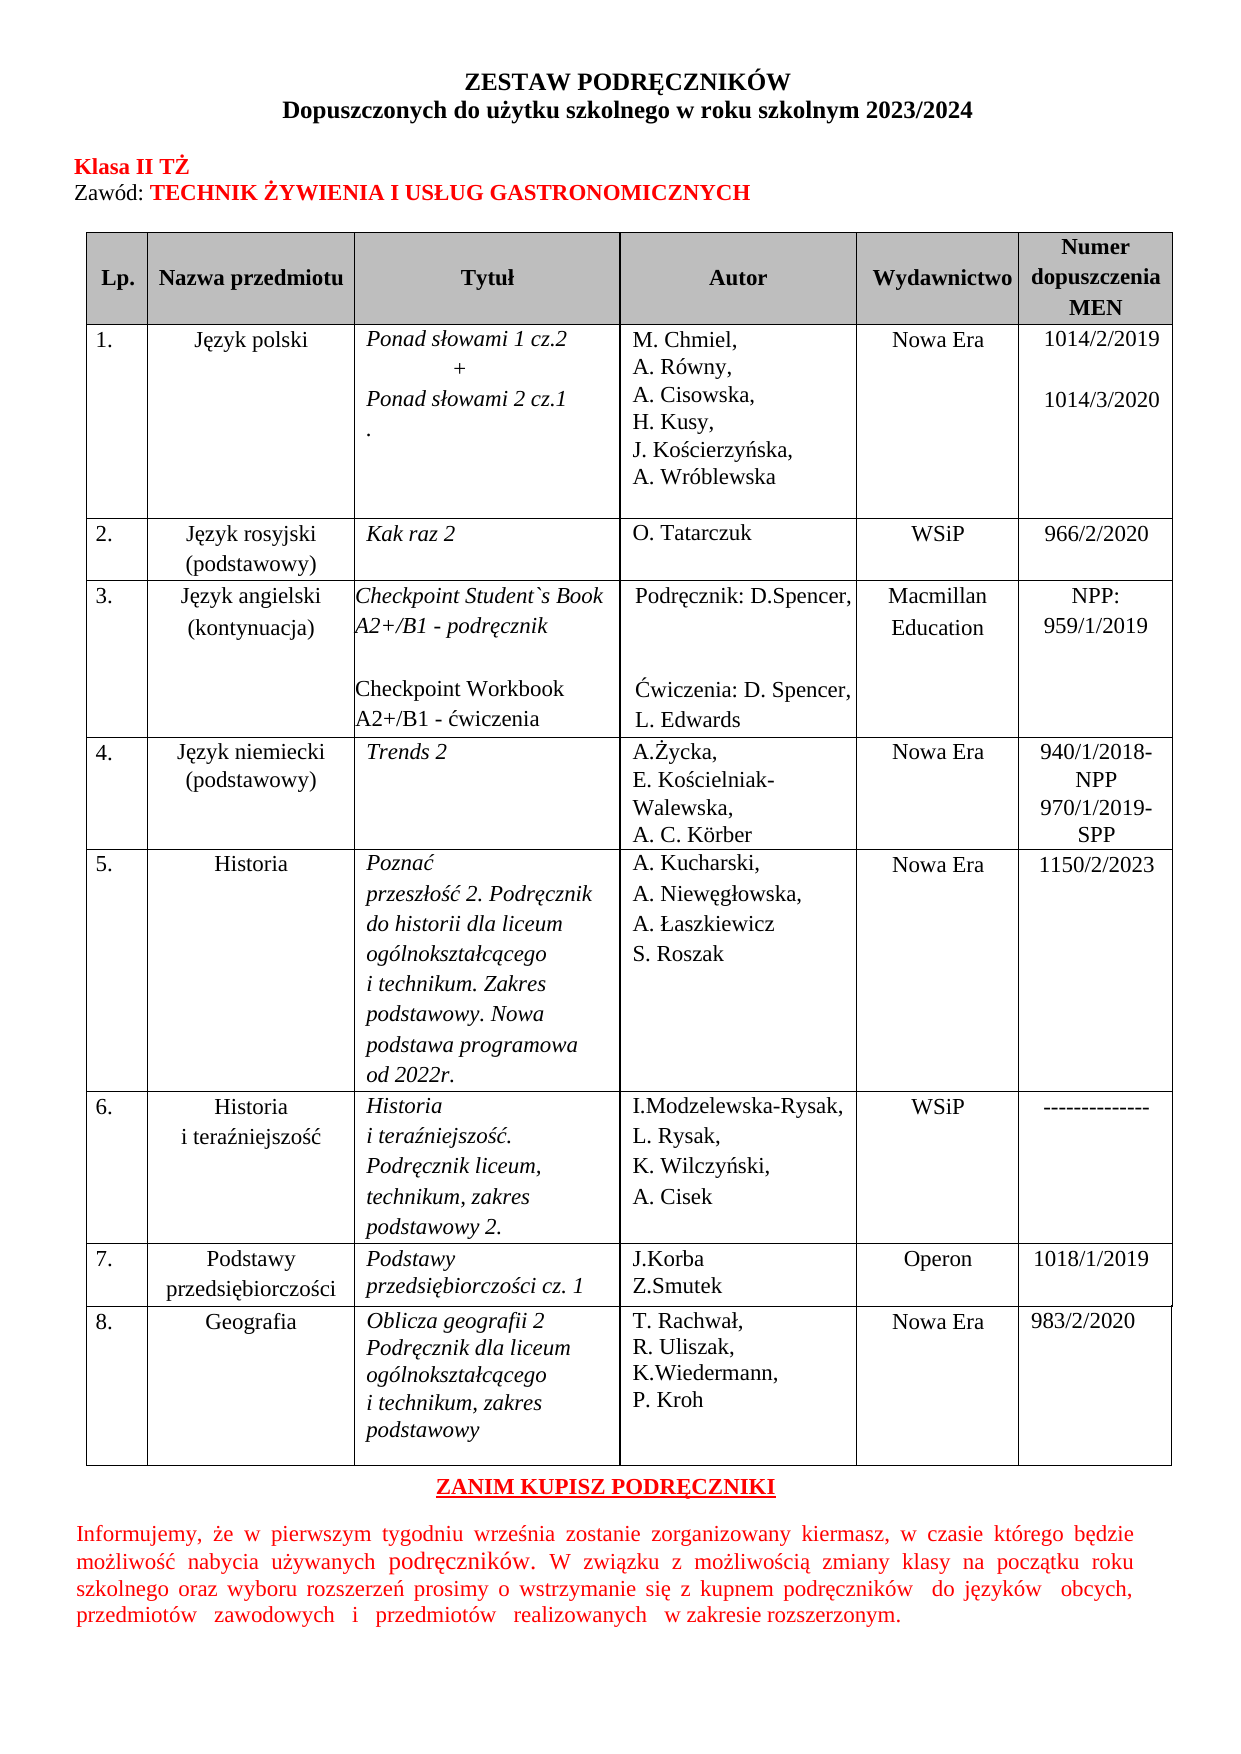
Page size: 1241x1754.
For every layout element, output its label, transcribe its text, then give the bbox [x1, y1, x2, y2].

table_cell O. Tatarczuk [621, 519, 856, 580]
table_cell 1014/2/2019 1014/3/2020 [1019, 325, 1172, 518]
subtitle ZESTAW PODRĘCZNIKÓW [74, 67, 1181, 96]
text Klasa II TŻ [74, 153, 1137, 179]
table_cell [87, 1244, 147, 1306]
table_header Autor [621, 233, 856, 324]
table_cell [87, 738, 147, 848]
text Dopuszczonych do użytku szkolnego w roku szkolnym 2023/2024 [74, 96, 1181, 124]
table_cell NPP: 959/1/2019 [1019, 581, 1172, 737]
table_cell [87, 519, 147, 580]
table_cell 983/2/2020 [1019, 1307, 1171, 1465]
text Zawód: TECHNIK ŻYWIENIA I USŁUG GASTRONOMICZNYCH [74, 179, 1137, 206]
table_cell Nowa Era [857, 850, 1018, 1091]
table_cell Historia i teraźniejszość. Podręcznik liceum, technikum, zakres podstawowy 2. [355, 1092, 619, 1243]
table_cell Nowa Era [857, 738, 1018, 848]
table_cell Historia [148, 850, 354, 1091]
table_cell Język angielski (kontynuacja) [148, 581, 354, 737]
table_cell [621, 1307, 856, 1465]
table_cell [87, 1092, 147, 1243]
table_cell Trends 2 [355, 738, 619, 848]
table_header Tytuł [355, 233, 619, 324]
table_cell [87, 1307, 147, 1465]
table_cell WSiP [857, 519, 1018, 580]
table_cell Operon [857, 1244, 1018, 1306]
table_cell 1150/2/2023 [1019, 850, 1172, 1091]
table_cell Geografia [148, 1307, 354, 1465]
table_cell 1018/1/2019 [1019, 1244, 1172, 1306]
table_cell Język niemiecki (podstawowy) [148, 738, 354, 848]
table_cell [87, 581, 147, 737]
table_header Wydawnictwo [857, 233, 1018, 324]
table_cell 966/2/2020 [1019, 519, 1172, 580]
table_cell A.Życka, E. Kościelniak-Walewska, A. C. Körber [621, 738, 856, 848]
table_cell 940/1/2018-NPP 970/1/2019-SPP [1019, 738, 1172, 848]
table_cell -------------- [1019, 1092, 1172, 1243]
table_cell [87, 850, 147, 1091]
table_cell Poznać przeszłość 2. Podręcznik do historii dla liceum ogólnokształcącego i technikum. Zakres podstawowy. Nowa podstawa programowa od 2022r. [355, 850, 619, 1091]
table_cell Nowa Era [857, 1307, 1018, 1465]
table_header Nazwa przedmiotu [148, 233, 354, 324]
table_cell Język rosyjski (podstawowy) [148, 519, 354, 580]
table_cell [87, 325, 147, 518]
table_cell J.Korba Z.Smutek [621, 1244, 856, 1306]
table_header Lp. [87, 233, 147, 324]
table_cell Podręcznik: D.Spencer, Ćwiczenia: D. Spencer, L. Edwards [621, 581, 856, 737]
table_cell Nowa Era [857, 325, 1018, 518]
table_cell A. Kucharski, A. Niewęgłowska, A. Łaszkiewicz S. Roszak [621, 850, 856, 1091]
table_cell I.Modzelewska-Rysak, L. Rysak, K. Wilczyński, A. Cisek [621, 1092, 856, 1243]
table_cell Checkpoint Student`s Book A2+/B1 - podręcznik Checkpoint Workbook A2+/B1 - ćwiczenia [355, 581, 619, 737]
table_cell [355, 1307, 619, 1465]
table_cell WSiP [857, 1092, 1018, 1243]
table_cell Podstawy przedsiębiorczości cz. 1 [355, 1244, 619, 1306]
table_cell M. Chmiel, A. Równy, A. Cisowska, H. Kusy, J. Kościerzyńska, A. Wróblewska [621, 325, 856, 518]
table_cell Ponad słowami 1 cz.2 + Ponad słowami 2 cz.1 . [355, 325, 619, 518]
table_cell Podstawy przedsiębiorczości [148, 1244, 354, 1306]
table_header Numer dopuszczenia MEN [1019, 233, 1172, 324]
table_cell Macmillan Education [857, 581, 1018, 737]
table_cell Historia i teraźniejszość [148, 1092, 354, 1243]
table_cell Kak raz 2 [355, 519, 619, 580]
table_cell Język polski [148, 325, 354, 518]
